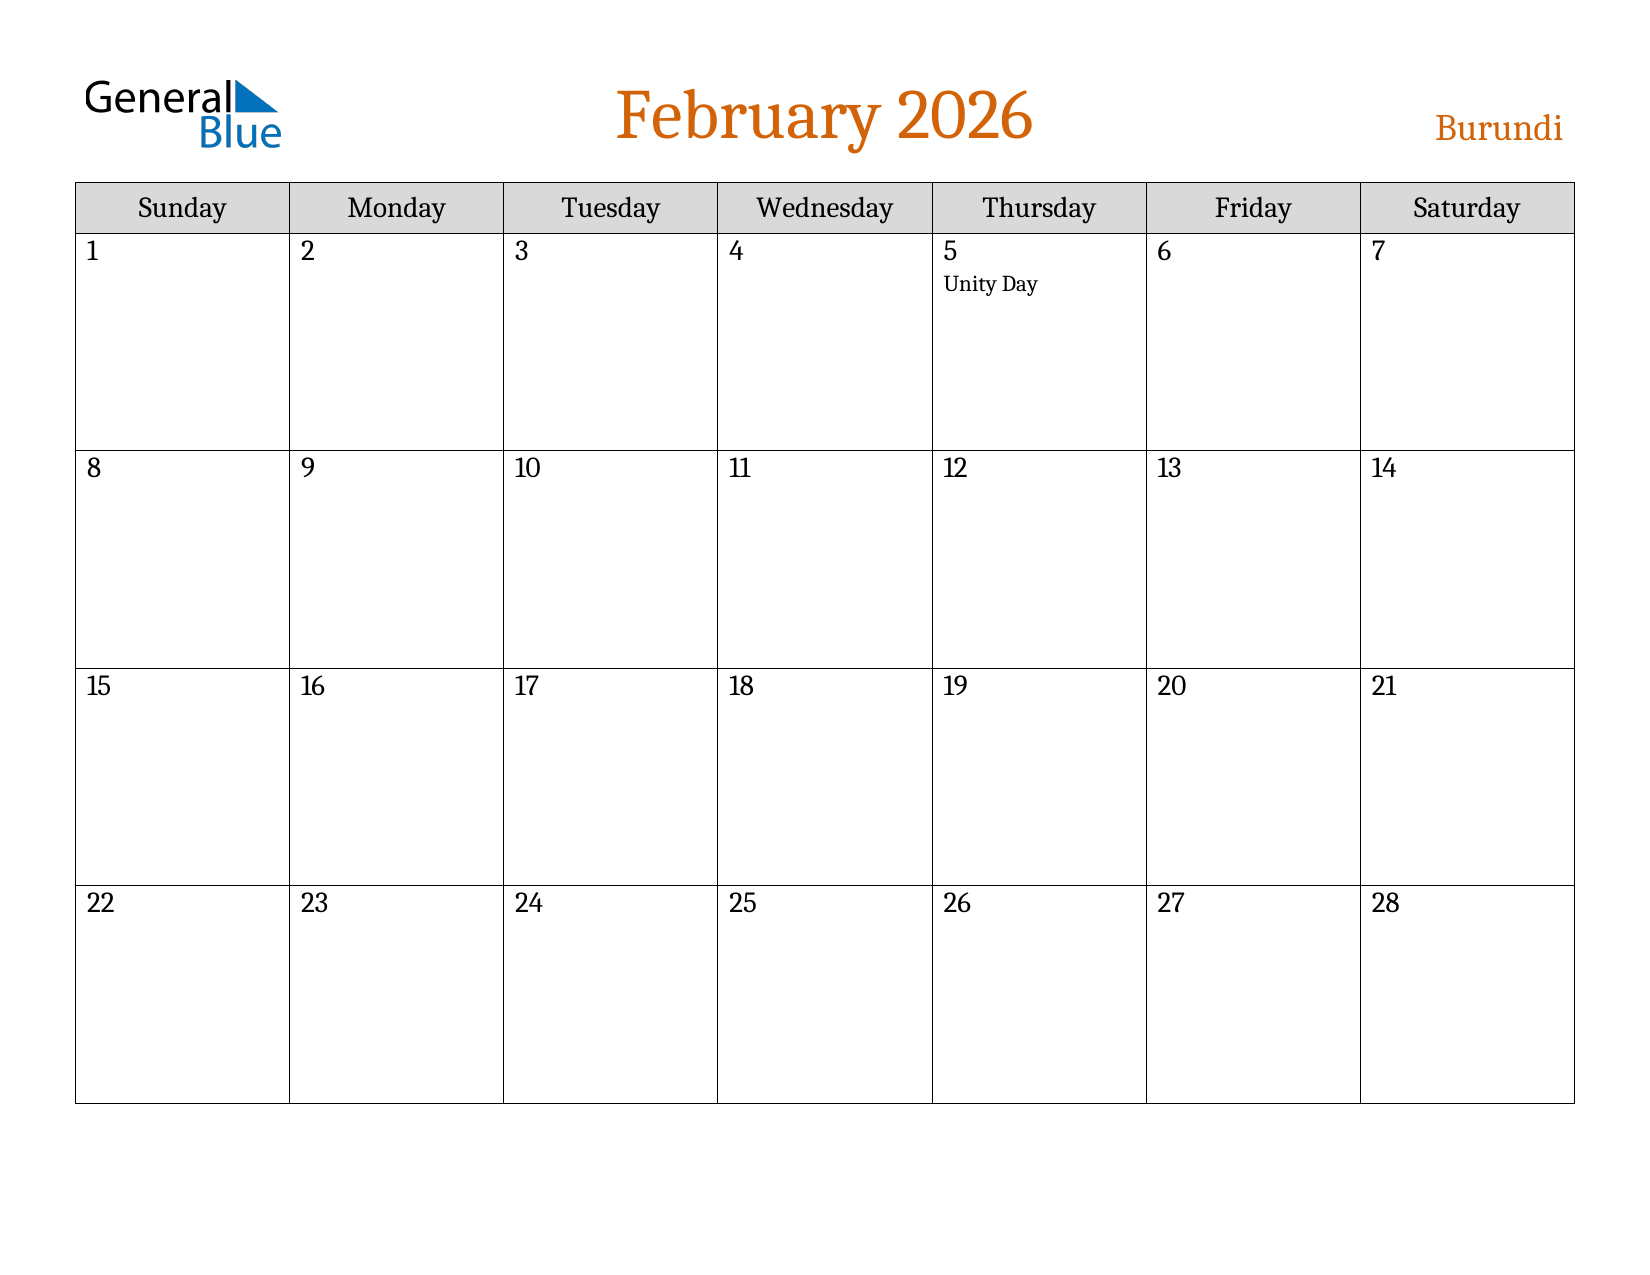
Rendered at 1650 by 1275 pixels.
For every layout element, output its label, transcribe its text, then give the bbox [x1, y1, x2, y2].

table_cell [933, 705, 1146, 885]
table_cell Monday [290, 183, 503, 233]
table_cell [76, 488, 289, 668]
table_cell [933, 488, 1146, 668]
table_cell [1147, 488, 1360, 668]
table_cell [76, 705, 289, 885]
table_cell [718, 488, 932, 668]
table_cell Unity Day [933, 270, 1146, 450]
table_cell [290, 705, 503, 885]
table_cell 27 [1147, 886, 1360, 923]
table_cell [1147, 705, 1360, 885]
table_cell 23 [290, 886, 503, 923]
table_cell 8 [76, 451, 289, 488]
table_cell 16 [290, 669, 503, 705]
table_cell 6 [1147, 234, 1360, 270]
table_cell [718, 270, 932, 450]
table_cell [1147, 923, 1360, 1103]
table_cell 21 [1361, 669, 1574, 705]
table_cell [504, 270, 717, 450]
table_cell 9 [290, 451, 503, 488]
table_cell [504, 923, 717, 1103]
table_cell [1361, 923, 1574, 1103]
table_cell 22 [76, 886, 289, 923]
table_cell Friday [1147, 183, 1360, 233]
table_cell 3 [504, 234, 717, 270]
table_cell 26 [933, 886, 1146, 923]
table_cell [1361, 705, 1574, 885]
table_cell [290, 488, 503, 668]
table_cell Thursday [933, 183, 1146, 233]
picture [86, 80, 281, 148]
table_cell 24 [504, 886, 717, 923]
table_cell [76, 923, 289, 1103]
table_cell [290, 270, 503, 450]
table_header February 2026 [504, 75, 1146, 182]
table_cell 28 [1361, 886, 1574, 923]
table_cell 15 [76, 669, 289, 705]
table_cell 5 [933, 234, 1146, 270]
table_cell 17 [504, 669, 717, 705]
table_cell 19 [933, 669, 1146, 705]
table_cell 2 [290, 234, 503, 270]
table_cell [1361, 488, 1574, 668]
table_cell 4 [718, 234, 932, 270]
table_cell Sunday [76, 183, 289, 233]
table_cell 14 [1361, 451, 1574, 488]
table_cell [718, 705, 932, 885]
table_cell [718, 923, 932, 1103]
table_cell 25 [718, 886, 932, 923]
table_cell Wednesday [718, 183, 932, 233]
table_cell [1147, 270, 1360, 450]
table_cell 20 [1147, 669, 1360, 705]
table_cell [76, 270, 289, 450]
table_cell [504, 488, 717, 668]
table_header Burundi [1146, 75, 1574, 182]
table_cell 10 [504, 451, 717, 488]
table_cell 1 [76, 234, 289, 270]
table_cell [290, 923, 503, 1103]
table_cell Tuesday [504, 183, 717, 233]
table_cell 11 [718, 451, 932, 488]
table_cell 12 [933, 451, 1146, 488]
table_cell 7 [1361, 234, 1574, 270]
table_cell [504, 705, 717, 885]
table_cell 13 [1147, 451, 1360, 488]
table_cell [1361, 270, 1574, 450]
table_cell Saturday [1361, 183, 1574, 233]
table_cell [933, 923, 1146, 1103]
table_cell 18 [718, 669, 932, 705]
table_header [76, 75, 503, 182]
